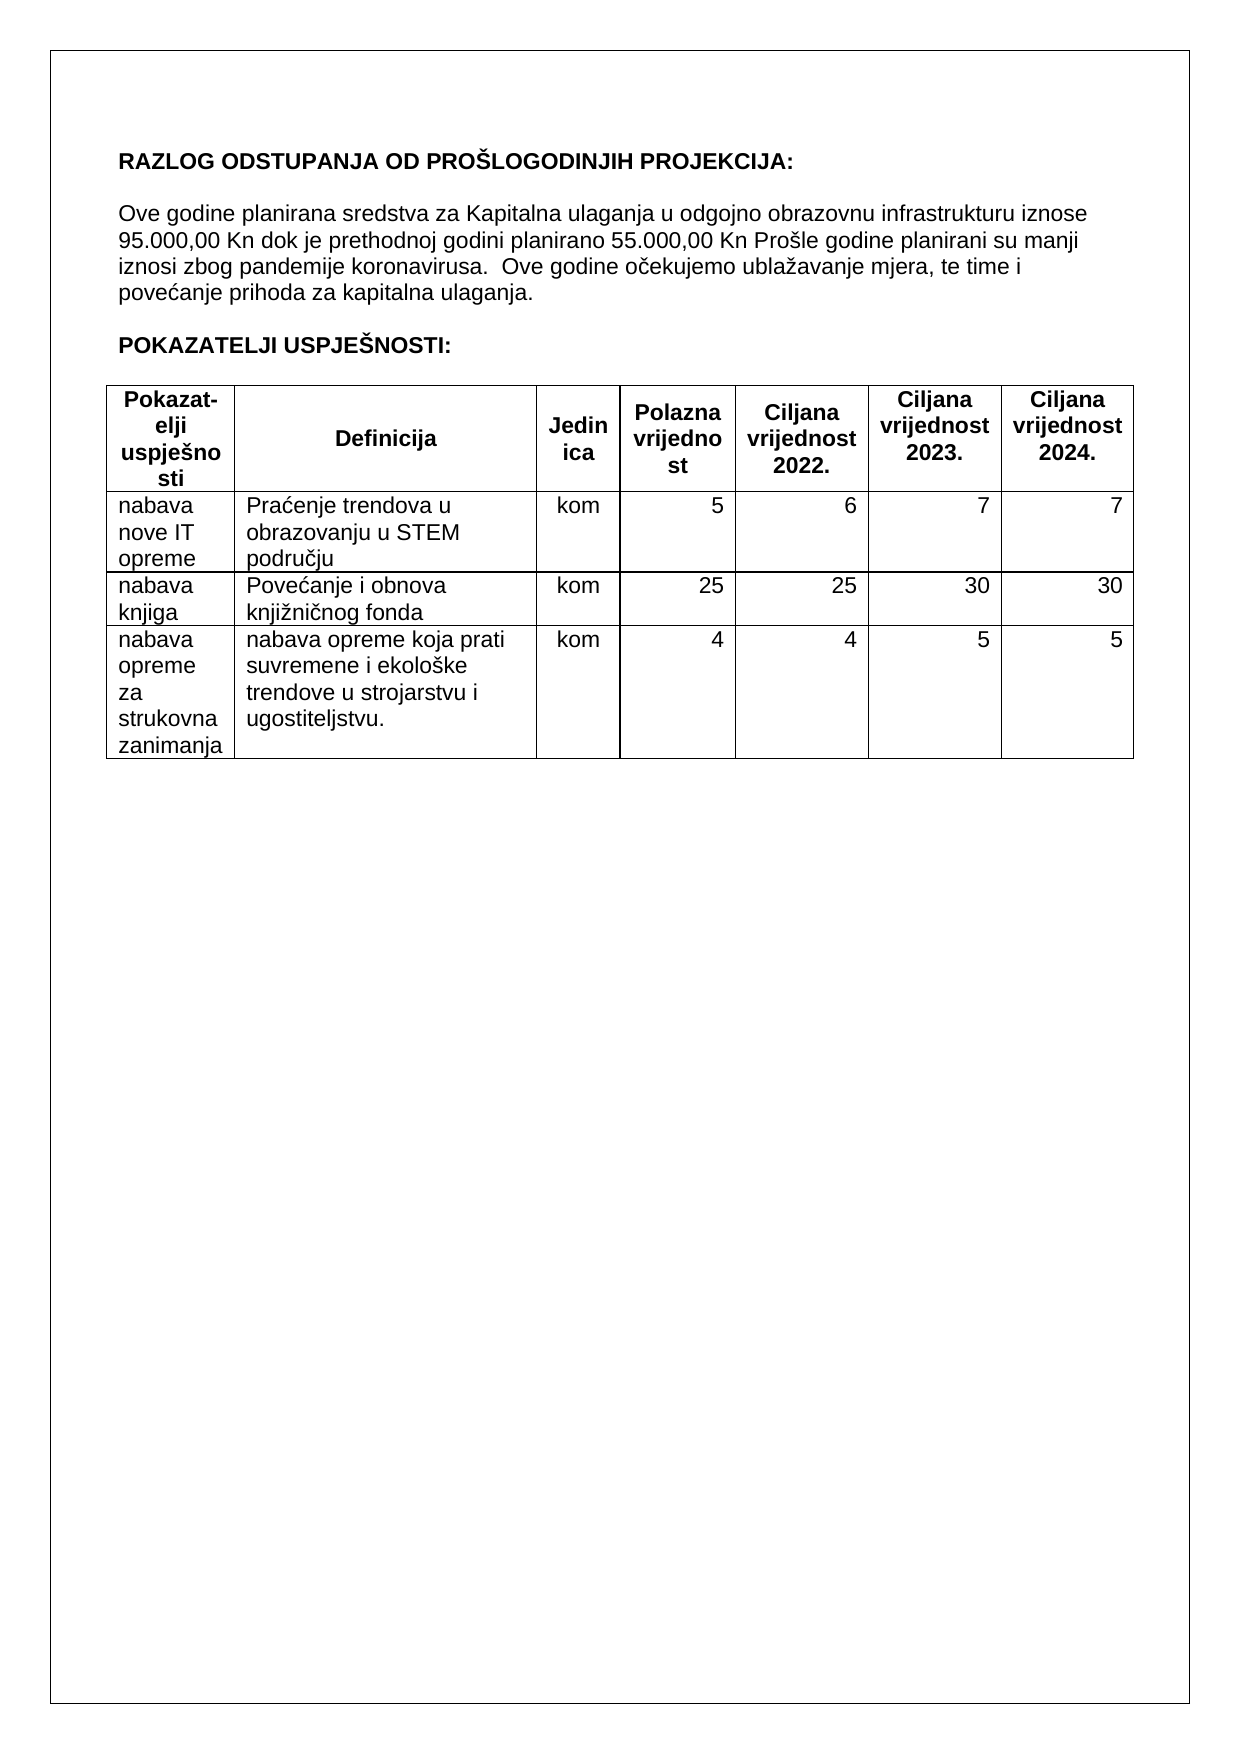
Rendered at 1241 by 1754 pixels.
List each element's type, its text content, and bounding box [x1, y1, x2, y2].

table_header Ciljana vrijednost 2023. [869, 386, 1001, 491]
table_cell 25 [736, 573, 868, 625]
table_cell kom [537, 626, 619, 758]
table_header Ciljana vrijednost 2022. [736, 386, 868, 491]
table_header Ciljana vrijednost 2024. [1002, 386, 1133, 491]
table_cell 30 [1002, 573, 1133, 625]
table_cell 5 [1002, 626, 1133, 758]
table_header Definicija [235, 386, 536, 491]
table_cell 5 [621, 492, 735, 571]
table_cell nabava nove IT opreme [107, 492, 234, 571]
table_cell 30 [869, 573, 1001, 625]
table_cell 4 [621, 626, 735, 758]
table_header Polazna vrijednost [621, 386, 735, 491]
text RAZLOG ODSTUPANJA OD PROŠLOGODINJIH PROJEKCIJA: [118, 148, 1122, 174]
table_cell kom [537, 573, 619, 625]
table_cell nabava opreme za strukovna zanimanja [107, 626, 234, 758]
table_cell kom [537, 492, 619, 571]
text Ove godine planirana sredstva za Kapitalna ulaganja u odgojno obrazovnu infrastrukturu iznose 95.000,00 Kn dok je prethodnoj godini planirano 55.000,00 Kn Prošle godine planirani su manji iznosi zbog pandemije koronavirusa. Ove godine očekujemo ublažavanje mjera, te time i povećanje prihoda za kapitalna ulaganja. [118, 200, 1122, 306]
table_cell 6 [736, 492, 868, 571]
table_cell nabava opreme koja prati suvremene i ekološke trendove u strojarstvu i ugostiteljstvu. [235, 626, 536, 758]
table_cell 7 [1002, 492, 1133, 571]
table_cell Praćenje trendova u obrazovanju u STEM području [235, 492, 536, 571]
table_header Jedinica [537, 386, 619, 491]
text POKAZATELJI USPJEŠNOSTI: [118, 332, 1122, 358]
table_cell Povećanje i obnova knjižničnog fonda [235, 573, 536, 625]
table_cell 4 [736, 626, 868, 758]
table_header Pokazat- elji uspješnosti [107, 386, 234, 491]
table_cell 5 [869, 626, 1001, 758]
table_cell nabava knjiga [107, 573, 234, 625]
table_cell 25 [621, 573, 735, 625]
table_cell 7 [869, 492, 1001, 571]
